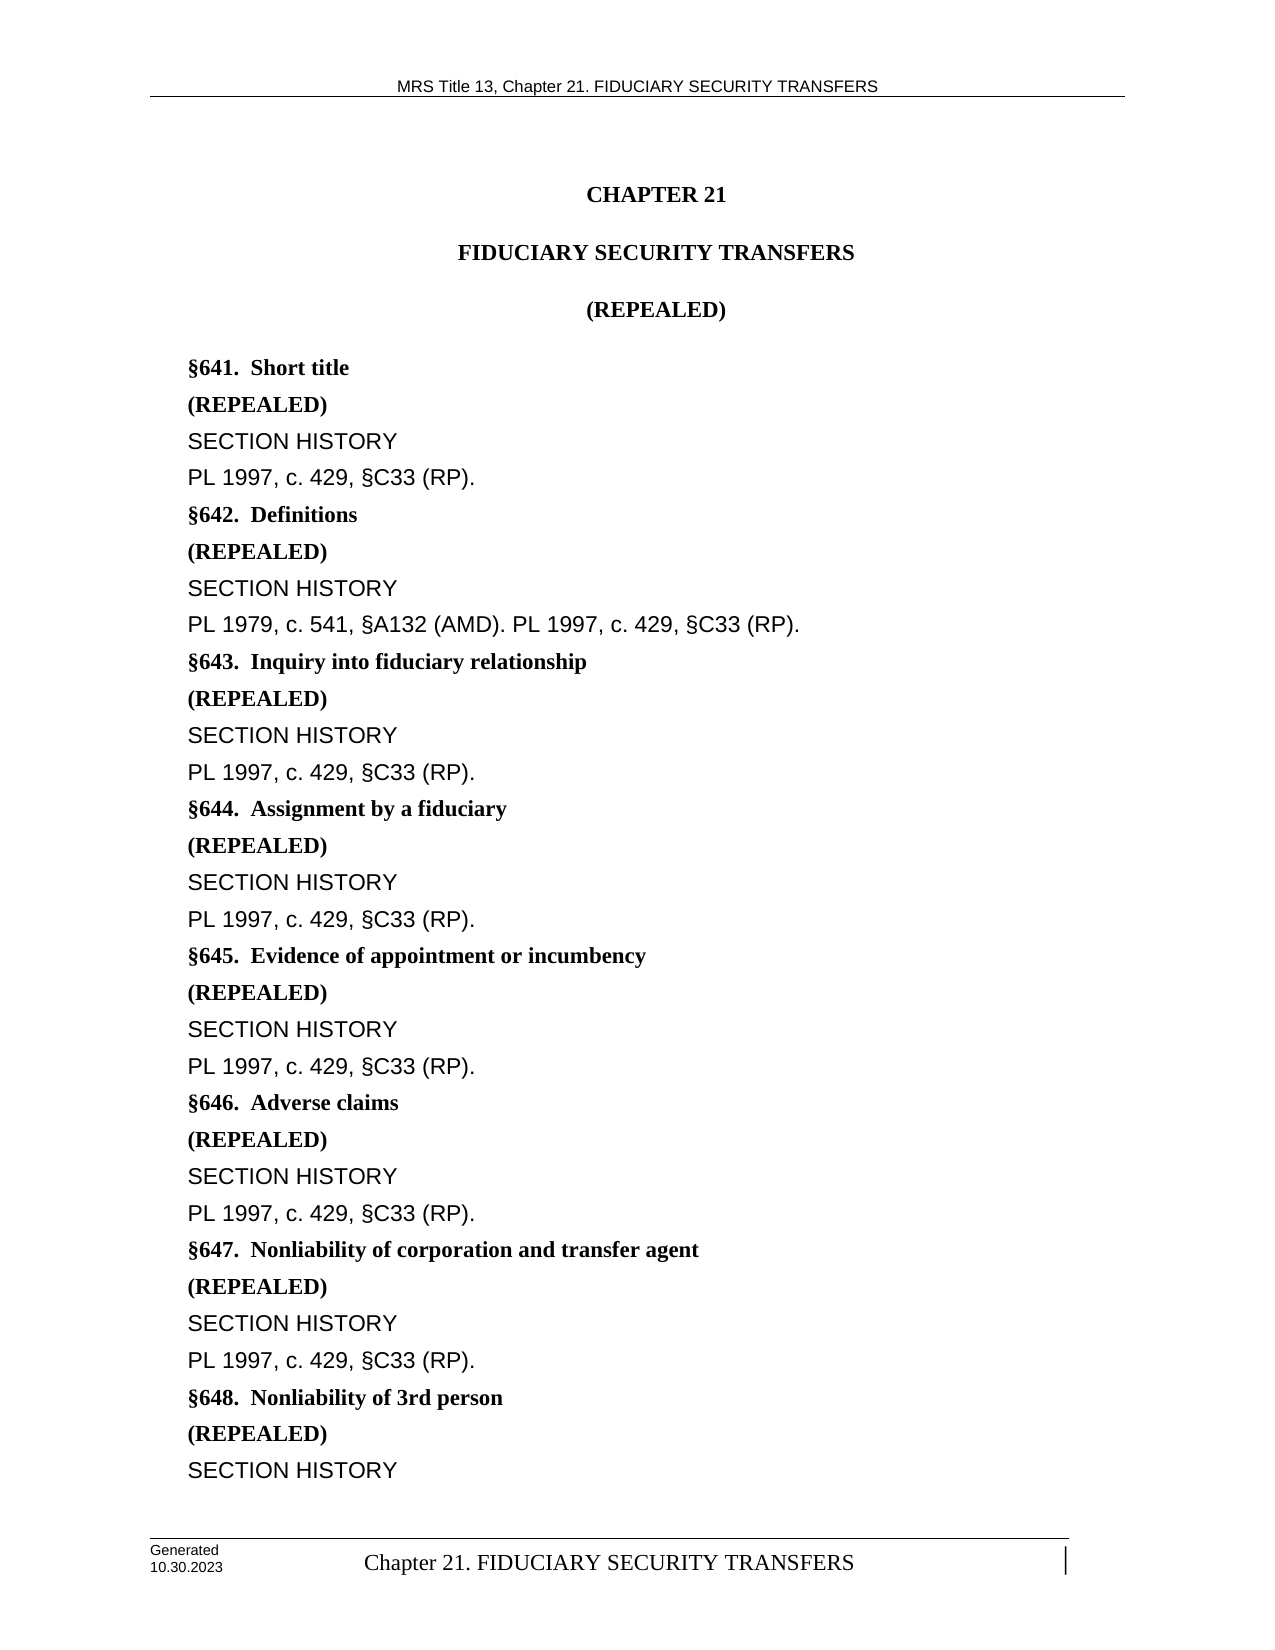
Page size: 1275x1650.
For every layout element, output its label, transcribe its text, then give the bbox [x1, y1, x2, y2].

text §645. Evidence of appointment or incumbency [187, 942, 1125, 969]
text PL 1997, c. 429, §C33 (RP). [187, 758, 1125, 785]
text SECTION HISTORY [187, 1310, 1125, 1336]
text §646. Adverse claims [187, 1089, 1125, 1116]
text SECTION HISTORY [187, 1457, 1125, 1483]
text §641. Short title [187, 354, 1125, 380]
text §644. Assignment by a fiduciary [187, 795, 1125, 822]
text (REPEALED) [187, 979, 1125, 1006]
text (REPEALED) [187, 832, 1125, 858]
text PL 1997, c. 429, §C33 (RP). [187, 464, 1125, 491]
text (REPEALED) [187, 538, 1125, 564]
text (REPEALED) [187, 1273, 1125, 1300]
text SECTION HISTORY [187, 575, 1125, 601]
text CHAPTER 21 [187, 181, 1125, 208]
text §648. Nonliability of 3rd person [187, 1384, 1125, 1410]
text (REPEALED) [187, 1126, 1125, 1153]
text PL 1997, c. 429, §C33 (RP). [187, 906, 1125, 932]
text SECTION HISTORY [187, 1163, 1125, 1189]
text SECTION HISTORY [187, 869, 1125, 895]
text SECTION HISTORY [187, 722, 1125, 748]
text SECTION HISTORY [187, 428, 1125, 454]
text §642. Definitions [187, 501, 1125, 527]
text PL 1997, c. 429, §C33 (RP). [187, 1347, 1125, 1373]
text (REPEALED) [187, 296, 1125, 323]
text FIDUCIARY SECURITY TRANSFERS [187, 239, 1125, 265]
text SECTION HISTORY [187, 1016, 1125, 1042]
text PL 1997, c. 429, §C33 (RP). [187, 1200, 1125, 1226]
text §643. Inquiry into fiduciary relationship [187, 648, 1125, 674]
text §647. Nonliability of corporation and transfer agent [187, 1237, 1125, 1263]
text PL 1979, c. 541, §A132 (AMD). PL 1997, c. 429, §C33 (RP). [187, 611, 1125, 638]
text PL 1997, c. 429, §C33 (RP). [187, 1053, 1125, 1079]
text (REPEALED) [187, 1420, 1125, 1447]
text (REPEALED) [187, 391, 1125, 417]
text (REPEALED) [187, 685, 1125, 711]
